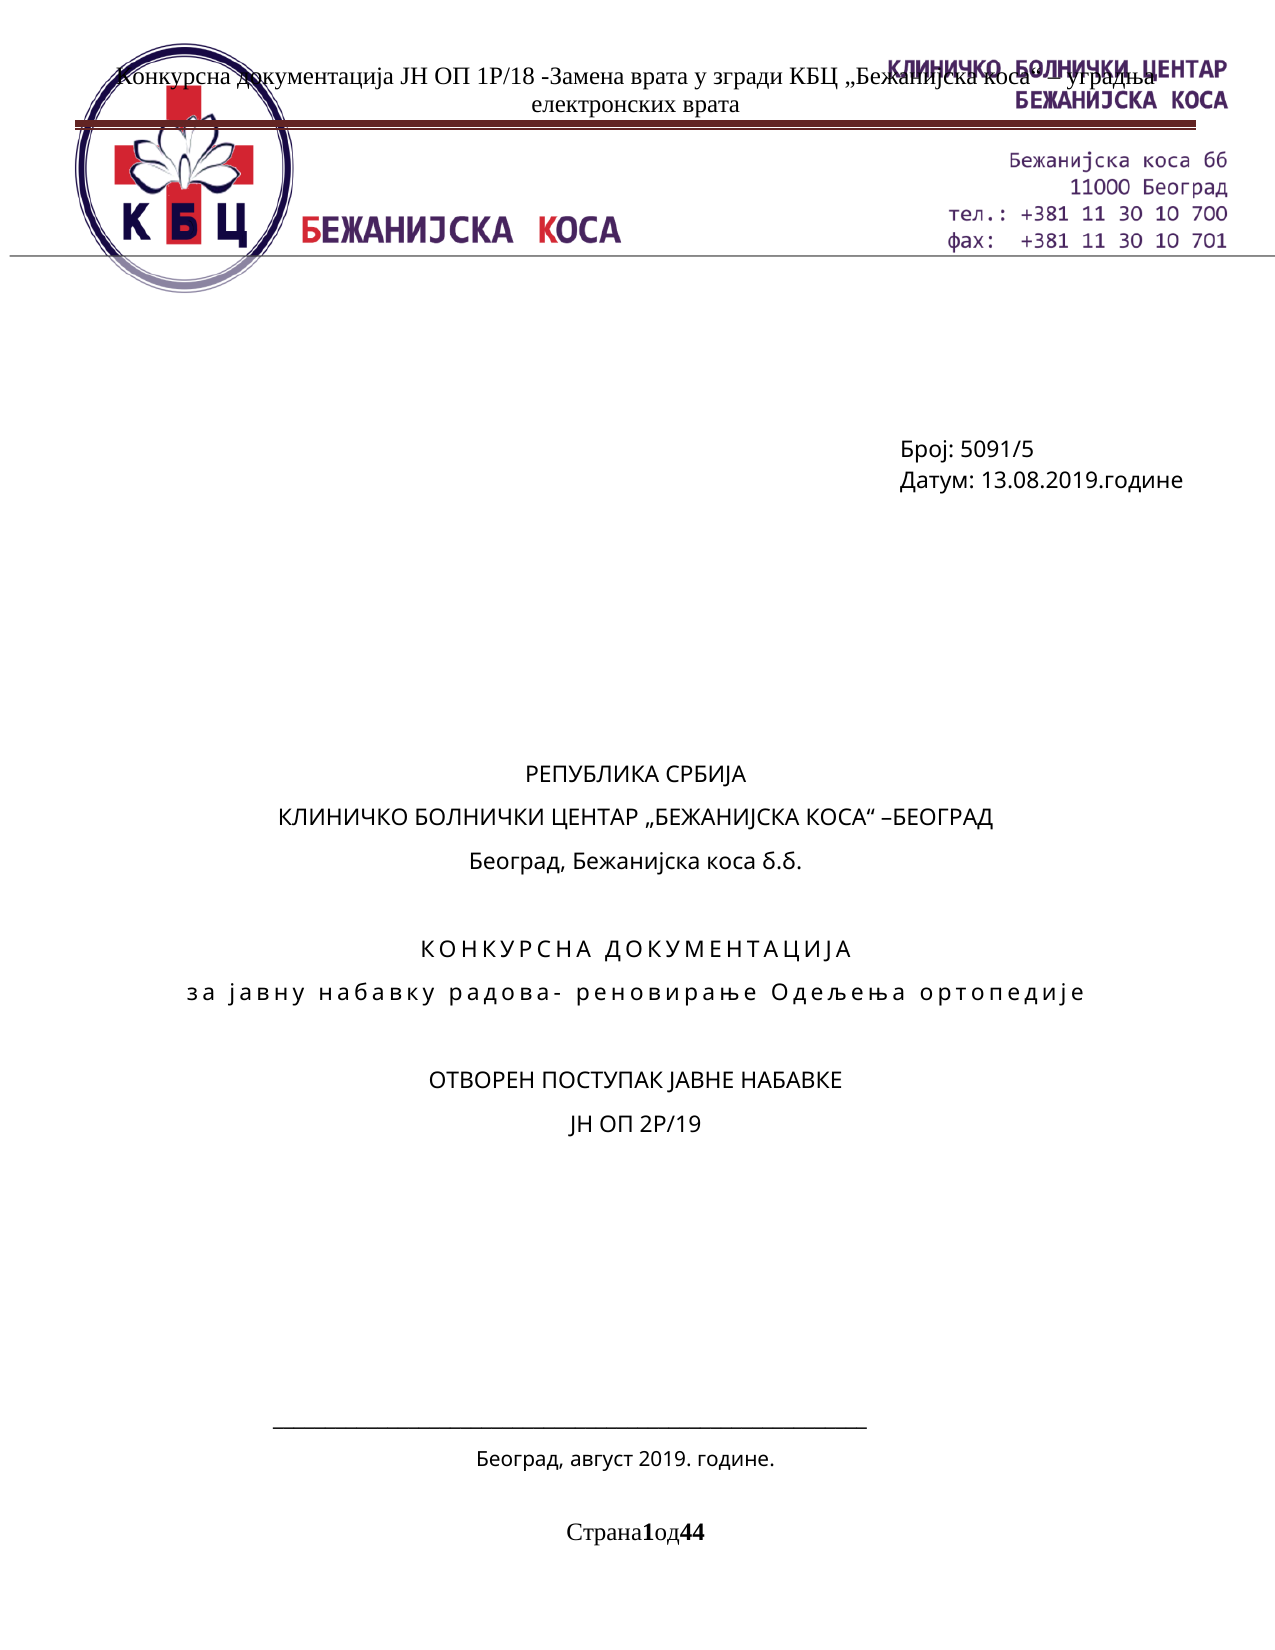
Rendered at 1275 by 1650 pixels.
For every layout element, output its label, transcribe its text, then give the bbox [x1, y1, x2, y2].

text Београд, Бежанијска коса б.б. [75, 845, 1196, 876]
text КЛИНИЧКО БОЛНИЧКИ ЦЕНТАР „БЕЖАНИЈСКА КОСА“ –БЕОГРАД [75, 801, 1196, 833]
text Датум: 13.08.2019.године [900, 464, 1196, 495]
text КОНКУРСНА ДОКУМЕНТАЦИЈА [75, 933, 1196, 964]
text за јавну набавку радова- реновирање Одељења ортопедије [75, 976, 1196, 1008]
text Београд, август 2019. године. [400, 1444, 1196, 1472]
picture [9, 43, 1275, 313]
text Број: 5091/5 [813, 433, 1196, 464]
text ЈН ОП 2Р/19 [75, 1108, 1196, 1139]
text РЕПУБЛИКА СРБИЈА [75, 758, 1196, 789]
text _________________________________________________________ [75, 1407, 1196, 1431]
text ОТВОРЕН ПОСТУПАК ЈАВНЕ НАБАВКЕ [75, 1064, 1196, 1095]
